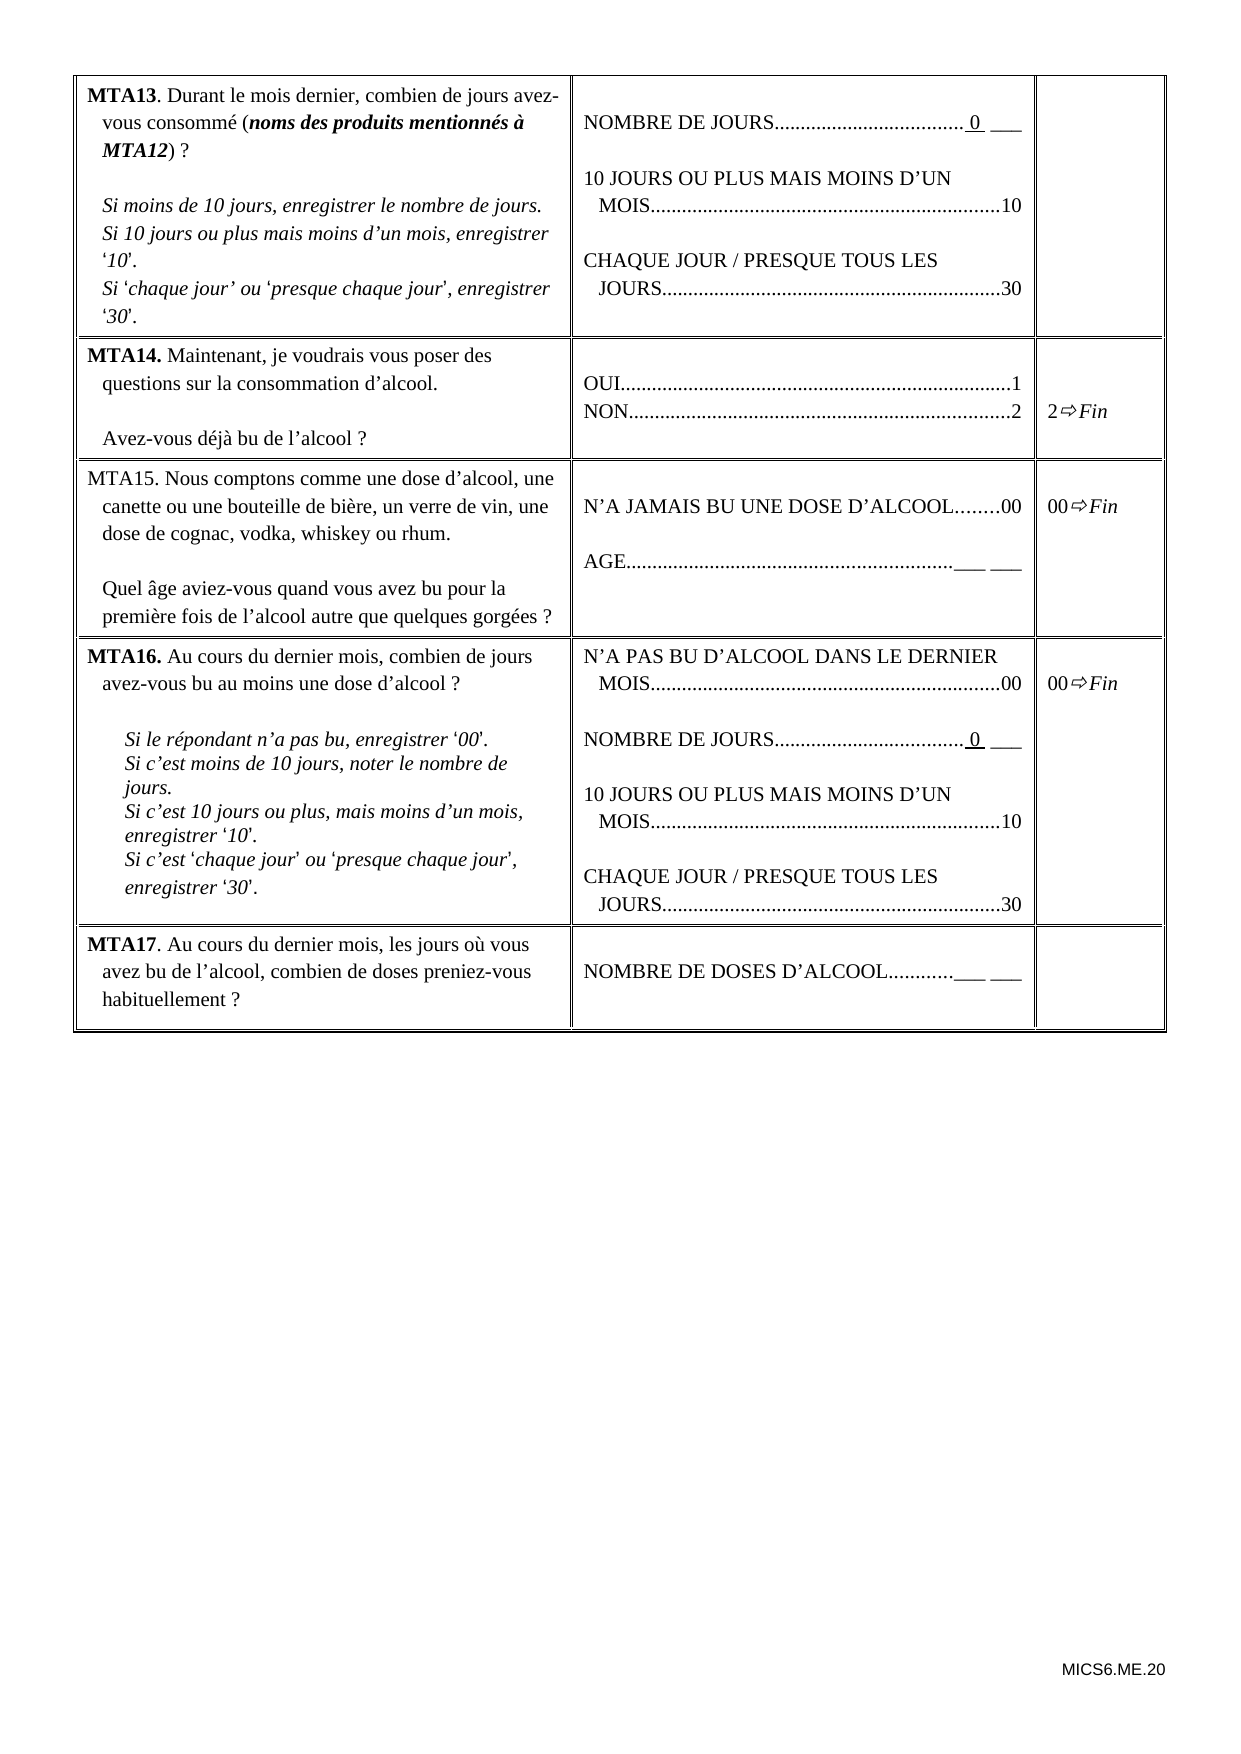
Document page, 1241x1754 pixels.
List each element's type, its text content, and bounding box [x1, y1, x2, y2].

table_cell Oui 1 Non 2 [573, 339, 1034, 458]
table_cell MTA16. Au cours du dernier mois, combien de jours avez-vous bu au moins une dose d’alcool ? Si le répondant n’a pas bu, enregistrer ‘00’. Si c’est moins de 10 jours, noter le nombre de jours. Si c’est 10 jours ou plus, mais moins d’un mois, enregistrer ‘10’. Si c’est ‘chaque jour’ ou ‘presque chaque jour’, enregistrer ‘30’. [75, 636, 571, 924]
table_cell Nombre de doses d’alcool ___ ___ [571, 927, 1035, 1029]
table_cell 2Fin [1037, 336, 1164, 458]
table_cell N’a jamais bu une dose d’alcool 00 Age ___ ___ [573, 461, 1034, 636]
table_cell 00Fin [1035, 636, 1165, 924]
table_cell MTA13. Durant le mois dernier, combien de jours avez-vous consommé (noms des produits mentionnés à MTA12) ? Si moins de 10 jours, enregistrer le nombre de jours. Si 10 jours ou plus mais moins d’un mois, enregistrer ‘10’. Si ‘chaque jour’ ou ‘presque chaque jour’, enregistrer ‘30’. [77, 76, 570, 336]
table_cell MTA14. Maintenant, je voudrais vous poser des questions sur la consommation d’alcool. Avez-vous déjà bu de l’alcool ? [77, 336, 570, 458]
table_cell Nombre de jours 0 ___ 10 jours ou plus mais moins d’un mois 10 chaque jour / presque tous les jours 30 [573, 76, 1034, 336]
table_cell MTA15. Nous comptons comme une dose d’alcool, une canette ou une bouteille de bière, un verre de vin, une dose de cognac, vodka, whiskey ou rhum. Quel âge aviez-vous quand vous avez bu pour la première fois de l’alcool autre que quelques gorgées ? [75, 458, 571, 636]
table_cell n’a pas bu d’alcool dans le dernier mois 00 Nombre de jours 0 ___ 10 jours ou plus mais moins d’un mois 10 chaque jour / presque tous les jours 30 [573, 639, 1034, 924]
table_cell [1035, 924, 1165, 1029]
table_cell 00Fin [1035, 458, 1165, 636]
table_cell [1037, 76, 1164, 336]
table_cell MTA17. Au cours du dernier mois, les jours où vous avez bu de l’alcool, combien de doses preniez-vous habituellement ? [75, 924, 571, 1029]
